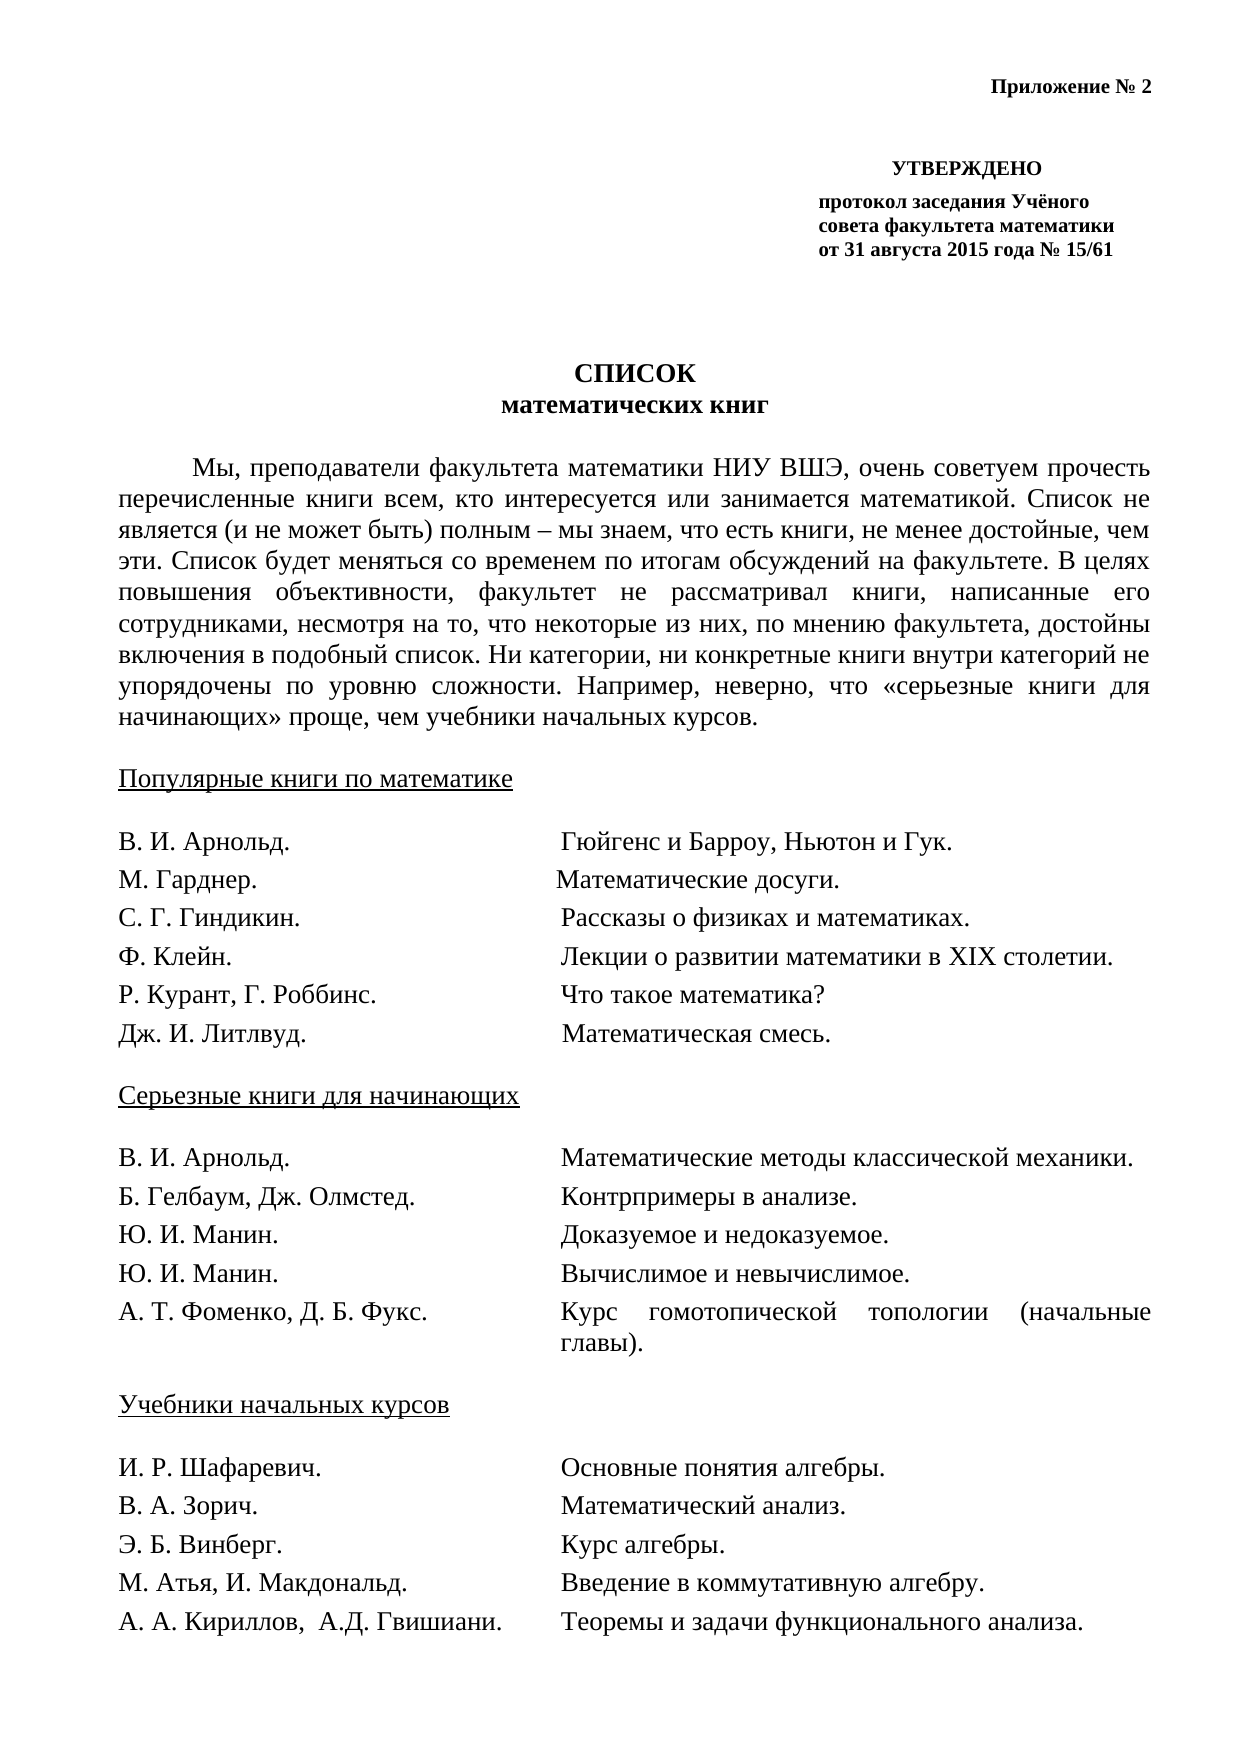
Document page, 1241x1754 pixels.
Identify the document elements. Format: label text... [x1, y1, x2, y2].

text С. Г. Гиндикин. Рассказы о физиках и математиках. [118, 902, 1152, 933]
text Ф. Клейн. Лекции о развитии математики в XIX столетии. [118, 940, 1152, 971]
text Б. Гелбаум, Дж. Олмстед. Контрпримеры в анализe. [118, 1180, 1152, 1211]
text В. И. Арнольд. Математические методы классической механики. [118, 1141, 1152, 1173]
text Дж. И. Литлвуд. Математическая смесь. [118, 1017, 1152, 1048]
text Серьезные книги для начинающих [118, 1079, 1152, 1110]
text математических книг [118, 389, 1152, 420]
text УТВЕРЖДЕНО [782, 98, 1152, 179]
text Ю. И. Манин. Доказуемое и недоказуемое. [118, 1218, 1152, 1249]
text от 31 августа 2015 года № 15/61 [118, 237, 1152, 261]
text М. Гарднер. Математические досуги. [118, 863, 1152, 894]
text совета факультета математики [708, 213, 1152, 237]
text Э. Б. Винберг. Курс алгебры. [118, 1528, 1152, 1559]
text И. Р. Шафаревич. Основные понятия алгебры. [118, 1451, 1152, 1482]
text протокол заседания Учёного [708, 189, 1152, 213]
text СПИСОК [118, 357, 1152, 389]
text Ю. И. Манин. Вычислимое и невычислимое. [118, 1257, 1152, 1288]
text А. Т. Фоменко, Д. Б. Фукс. Курс гомотопической топологии (начальные главы). [118, 1295, 1152, 1357]
text В. А. Зорич. Математический анализ. [118, 1489, 1152, 1521]
text Р. Курант, Г. Роббинс. Что такое математика? [118, 978, 1152, 1009]
text А. А. Кириллов, А.Д. Гвишиани. Теоремы и задачи функционального анализа. [118, 1605, 1152, 1636]
text Учебники начальных курсов [118, 1389, 1152, 1420]
text Мы, преподаватели факультета математики НИУ ВШЭ, очень советуем прочесть перечисленные книги всем, кто интересуется или занимается математикой. Список не является (и не может быть) полным – мы знаем, что есть книги, не менее достойные, чем эти. Список будет меняться со временем по итогам обсуждений на факультете. В целях повышения объективности, факультет не рассматривал книги, написанные его сотрудниками, несмотря на то, что некоторые из них, по мнению факультета, достойны включения в подобный список. Ни категории, ни конкретные книги внутри категорий не упорядочены по уровню сложности. Например, неверно, что «серьезные книги для начинающих» проще, чем учебники начальных курсов. [118, 451, 1152, 731]
text Популярные книги по математике [118, 762, 1152, 793]
text Приложение № 2 [118, 74, 1152, 98]
text В. И. Арнольд. Гюйгенс и Барроу, Ньютон и Гук. [118, 825, 1152, 856]
text М. Атья, И. Макдональд. Введение в коммутативную алгебру. [118, 1566, 1152, 1597]
